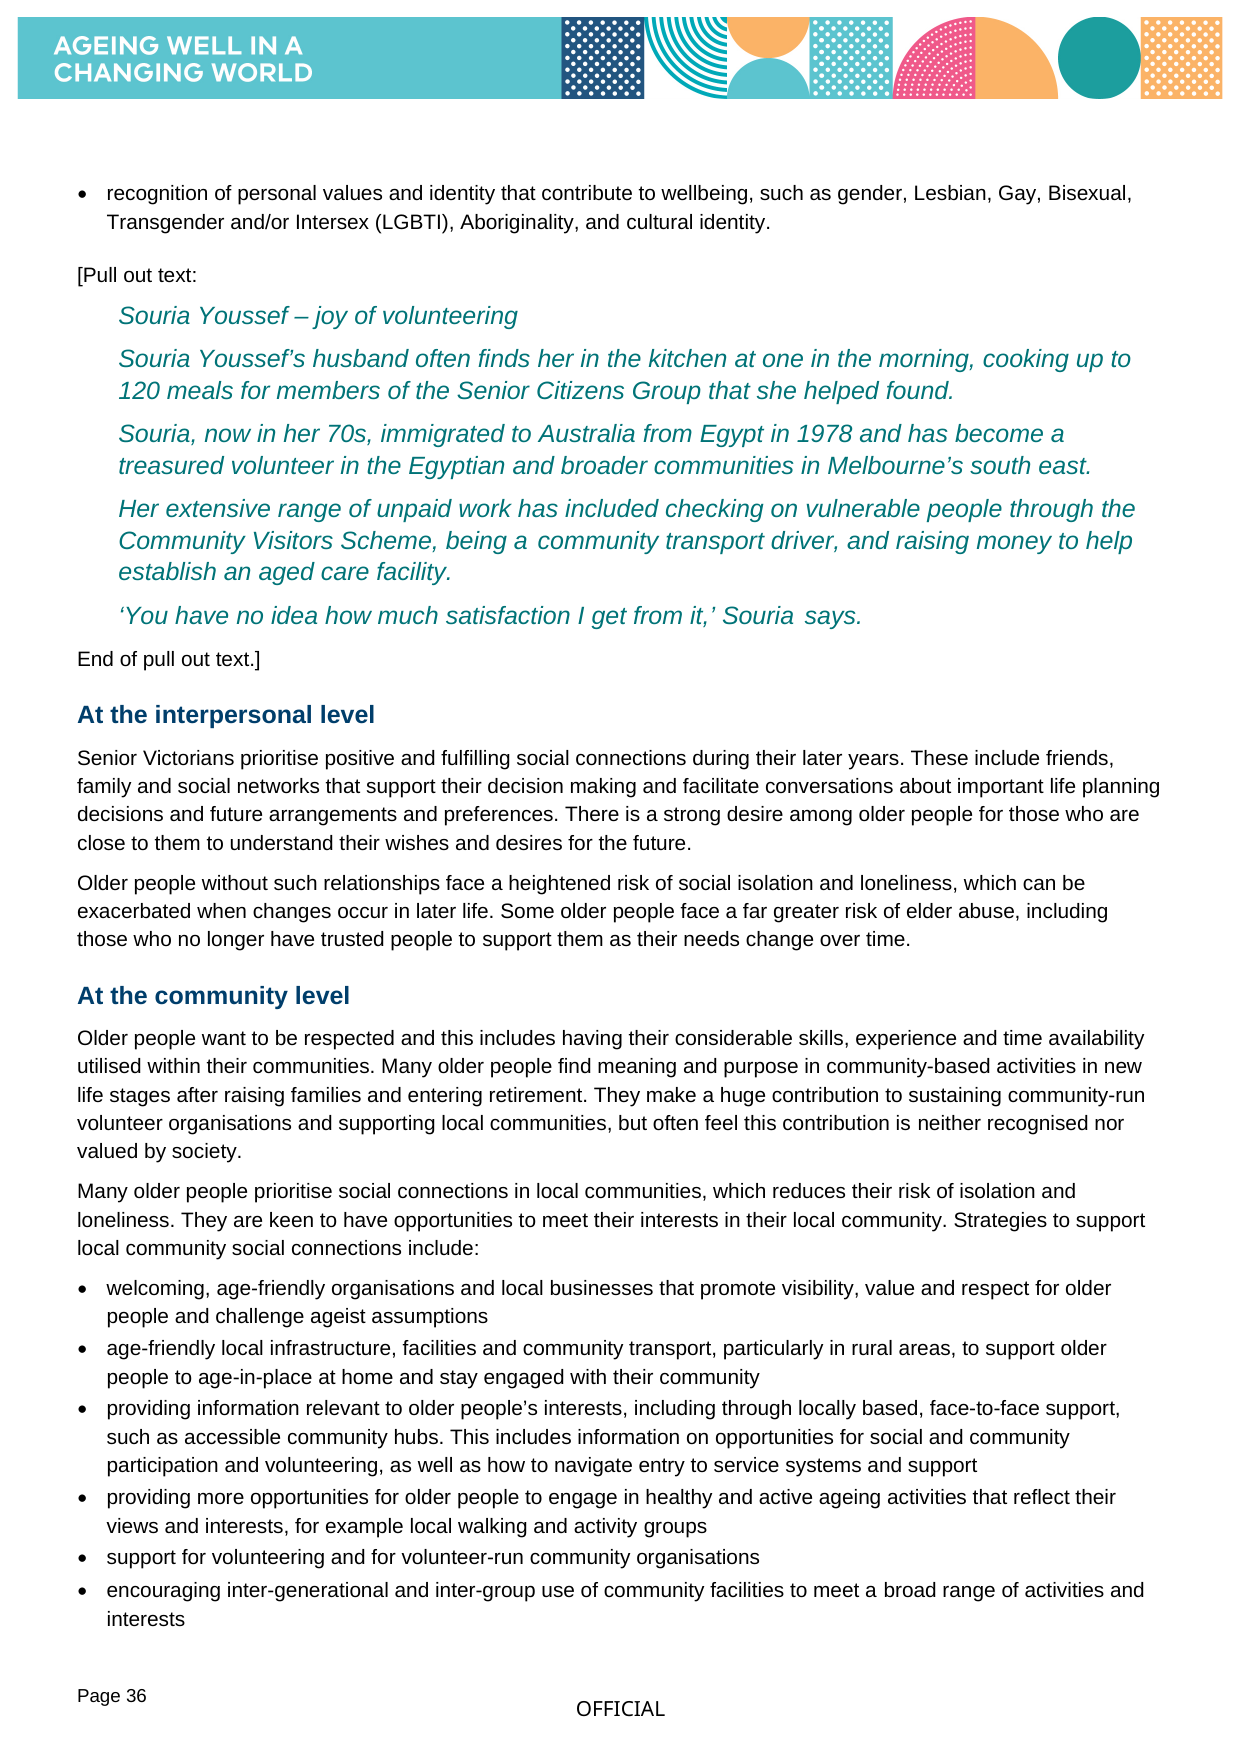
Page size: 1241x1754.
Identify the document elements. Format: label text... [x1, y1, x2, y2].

text Souria Youssef’s husband often finds her in the kitchen at one in the morning, cooking up to 120 meals for members of the Senior Citizens Group that she helped found. [118, 343, 1163, 405]
text encouraging inter-generational and inter-group use of community facilities to meet a broad range of activities and interests [77, 1574, 1163, 1630]
text Older people want to be respected and this includes having their considerable skills, experience and time availability utilised within their communities. Many older people find meaning and purpose in community-based activities in new life stages after raising families and entering retirement. They make a huge contribution to sustaining community-run volunteer organisations and supporting local communities, but often feel this contribution is neither recognised nor valued by society. [77, 1022, 1163, 1163]
text providing more opportunities for older people to engage in healthy and active ageing activities that reflect their views and interests, for example local walking and activity groups [77, 1481, 1163, 1538]
subtitle At the community level [77, 980, 1163, 1009]
text recognition of personal values and identity that contribute to wellbeing, such as gender, Lesbian, Gay, Bisexual, Transgender and/or Intersex (LGBTI), Aboriginality, and cultural identity. [77, 177, 1163, 233]
text support for volunteering and for volunteer-run community organisations [77, 1542, 1163, 1570]
text Many older people prioritise social connections in local communities, which reduces their risk of isolation and loneliness. They are keen to have opportunities to meet their interests in their local community. Strategies to support local community social connections include: [77, 1175, 1163, 1259]
text welcoming, age-friendly organisations and local businesses that promote visibility, value and respect for older people and challenge ageist assumptions [77, 1272, 1163, 1328]
text Senior Victorians prioritise positive and fulfilling social connections during their later years. These include friends, family and social networks that support their decision making and facilitate conversations about important life planning decisions and future arrangements and preferences. There is a strong desire among older people for those who are close to them to understand their wishes and desires for the future. [77, 742, 1163, 854]
text Souria Youssef – joy of volunteering [118, 299, 1163, 330]
text ‘You have no idea how much satisfaction I get from it,’ Souria says. [118, 599, 1163, 630]
text End of pull out text.] [77, 643, 1163, 671]
text Her extensive range of unpaid work has included checking on vulnerable people through the Community Visitors Scheme, being a community transport driver, and raising money to help establish an aged care facility. [118, 493, 1163, 587]
picture [17, 17, 1223, 99]
text Older people without such relationships face a heightened risk of social isolation and loneliness, which can be exacerbated when changes occur in later life. Some older people face a far greater risk of elder abuse, including those who no longer have trusted people to support them as their needs change over time. [77, 867, 1163, 951]
text providing information relevant to older people’s interests, including through locally based, face-to-face support, such as accessible community hubs. This includes information on opportunities for social and community participation and volunteering, as well as how to navigate entry to service systems and support [77, 1393, 1163, 1477]
text age-friendly local infrastructure, facilities and community transport, particularly in rural areas, to support older people to age-in-place at home and stay engaged with their community [77, 1332, 1163, 1389]
text [Pull out text: [77, 258, 1163, 287]
text Souria, now in her 70s, immigrated to Australia from Egypt in 1978 and has become a treasured volunteer in the Egyptian and broader communities in Melbourne’s south east. [118, 418, 1163, 480]
subtitle At the interpersonal level [77, 700, 1163, 729]
